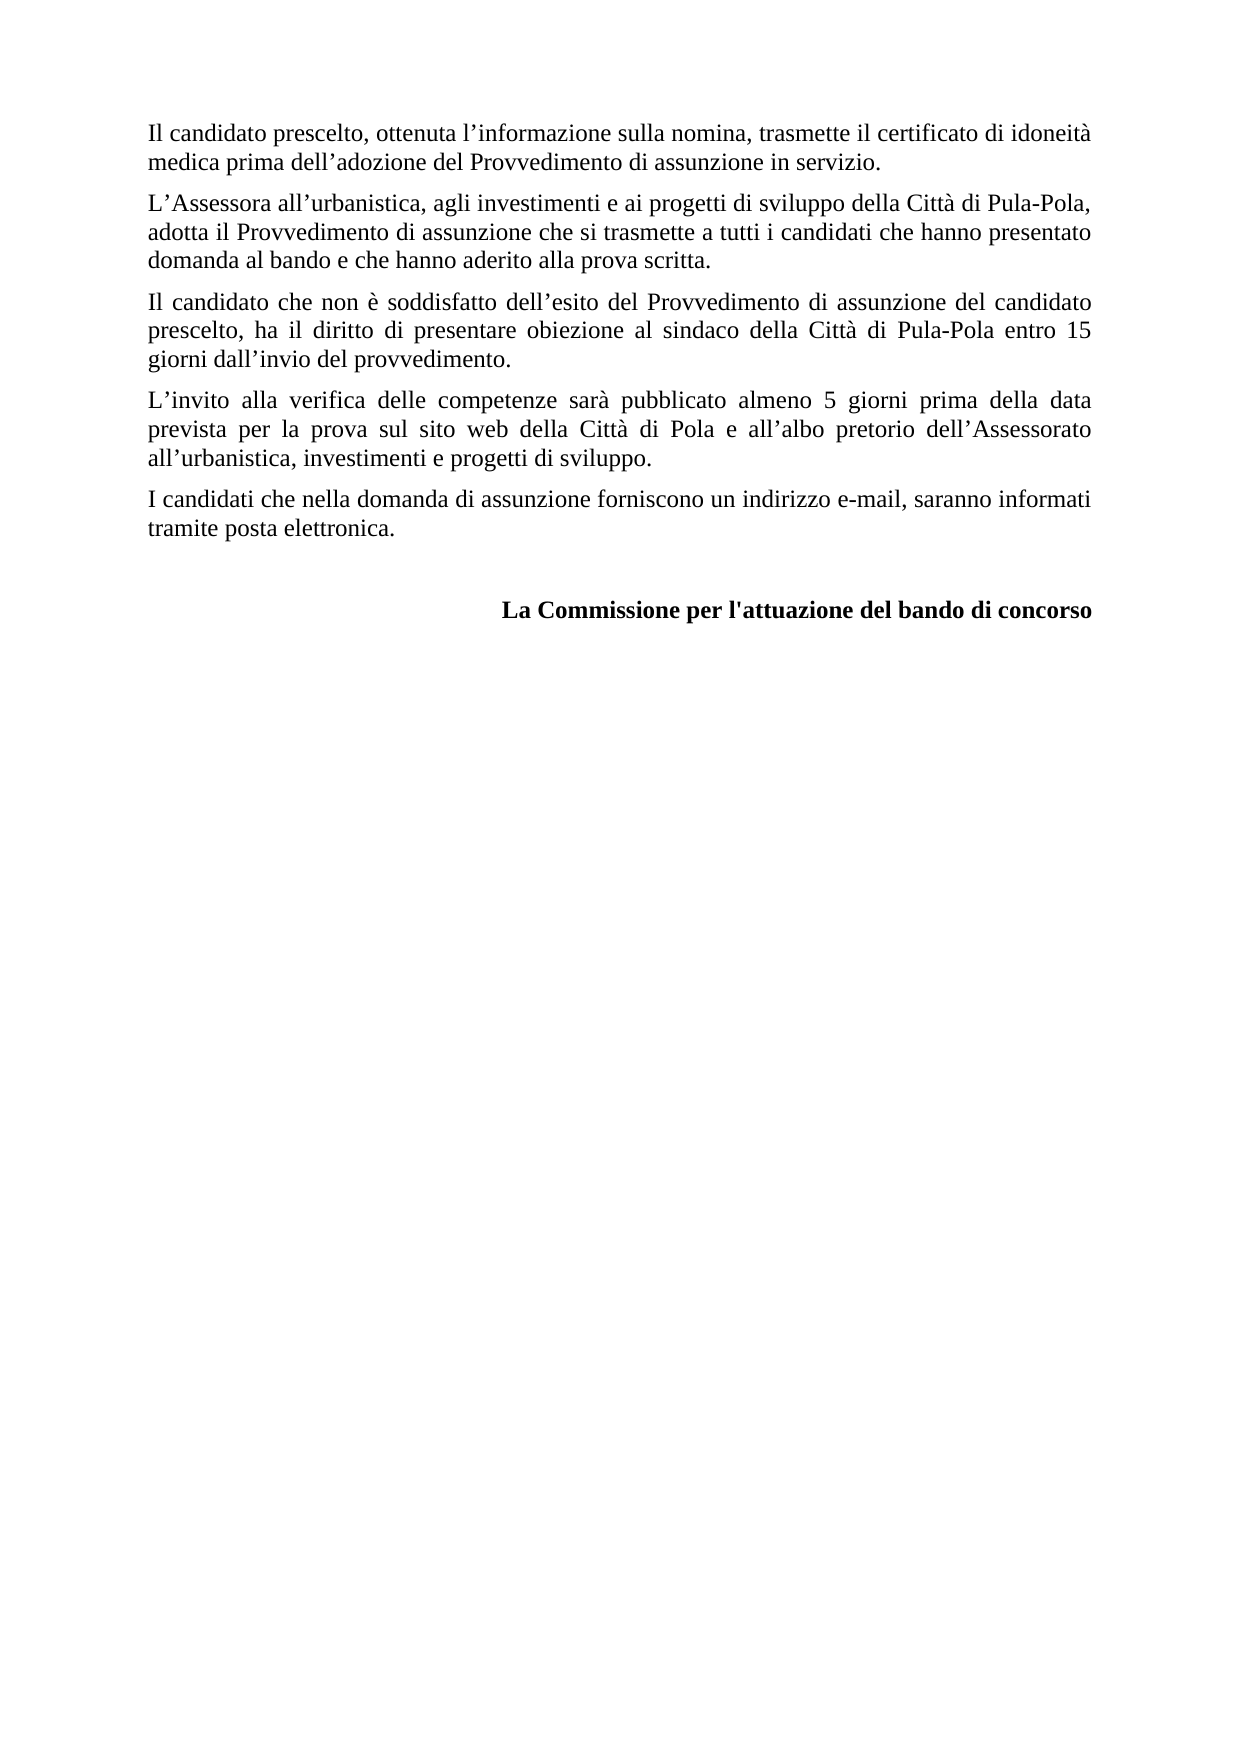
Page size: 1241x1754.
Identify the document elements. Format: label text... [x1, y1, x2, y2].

text Il candidato che non è soddisfatto dell’esito del Provvedimento di assunzione del candidato prescelto, ha il diritto di presentare obiezione al sindaco della Città di Pula-Pola entro 15 giorni dall’invio del provvedimento. [148, 287, 1093, 373]
text I candidati che nella domanda di assunzione forniscono un indirizzo e-mail, saranno informati tramite posta elettronica. [148, 484, 1093, 542]
text L’invito alla verifica delle competenze sarà pubblicato almeno 5 giorni prima della data prevista per la prova sul sito web della Città di Pola e all’albo pretorio dell’Assessorato all’urbanistica, investimenti e progetti di sviluppo. [148, 386, 1093, 472]
text L’Assessora all’urbanistica, agli investimenti e ai progetti di sviluppo della Città di Pula-Pola, adotta il Provvedimento di assunzione che si trasmette a tutti i candidati che hanno presentato domanda al bando e che hanno aderito alla prova scritta. [148, 188, 1093, 274]
text La Commissione per l'attuazione del bando di concorso [185, 596, 1093, 624]
text Il candidato prescelto, ottenuta l’informazione sulla nomina, trasmette il certificato di idoneità medica prima dell’adozione del Provvedimento di assunzione in servizio. [148, 118, 1093, 176]
